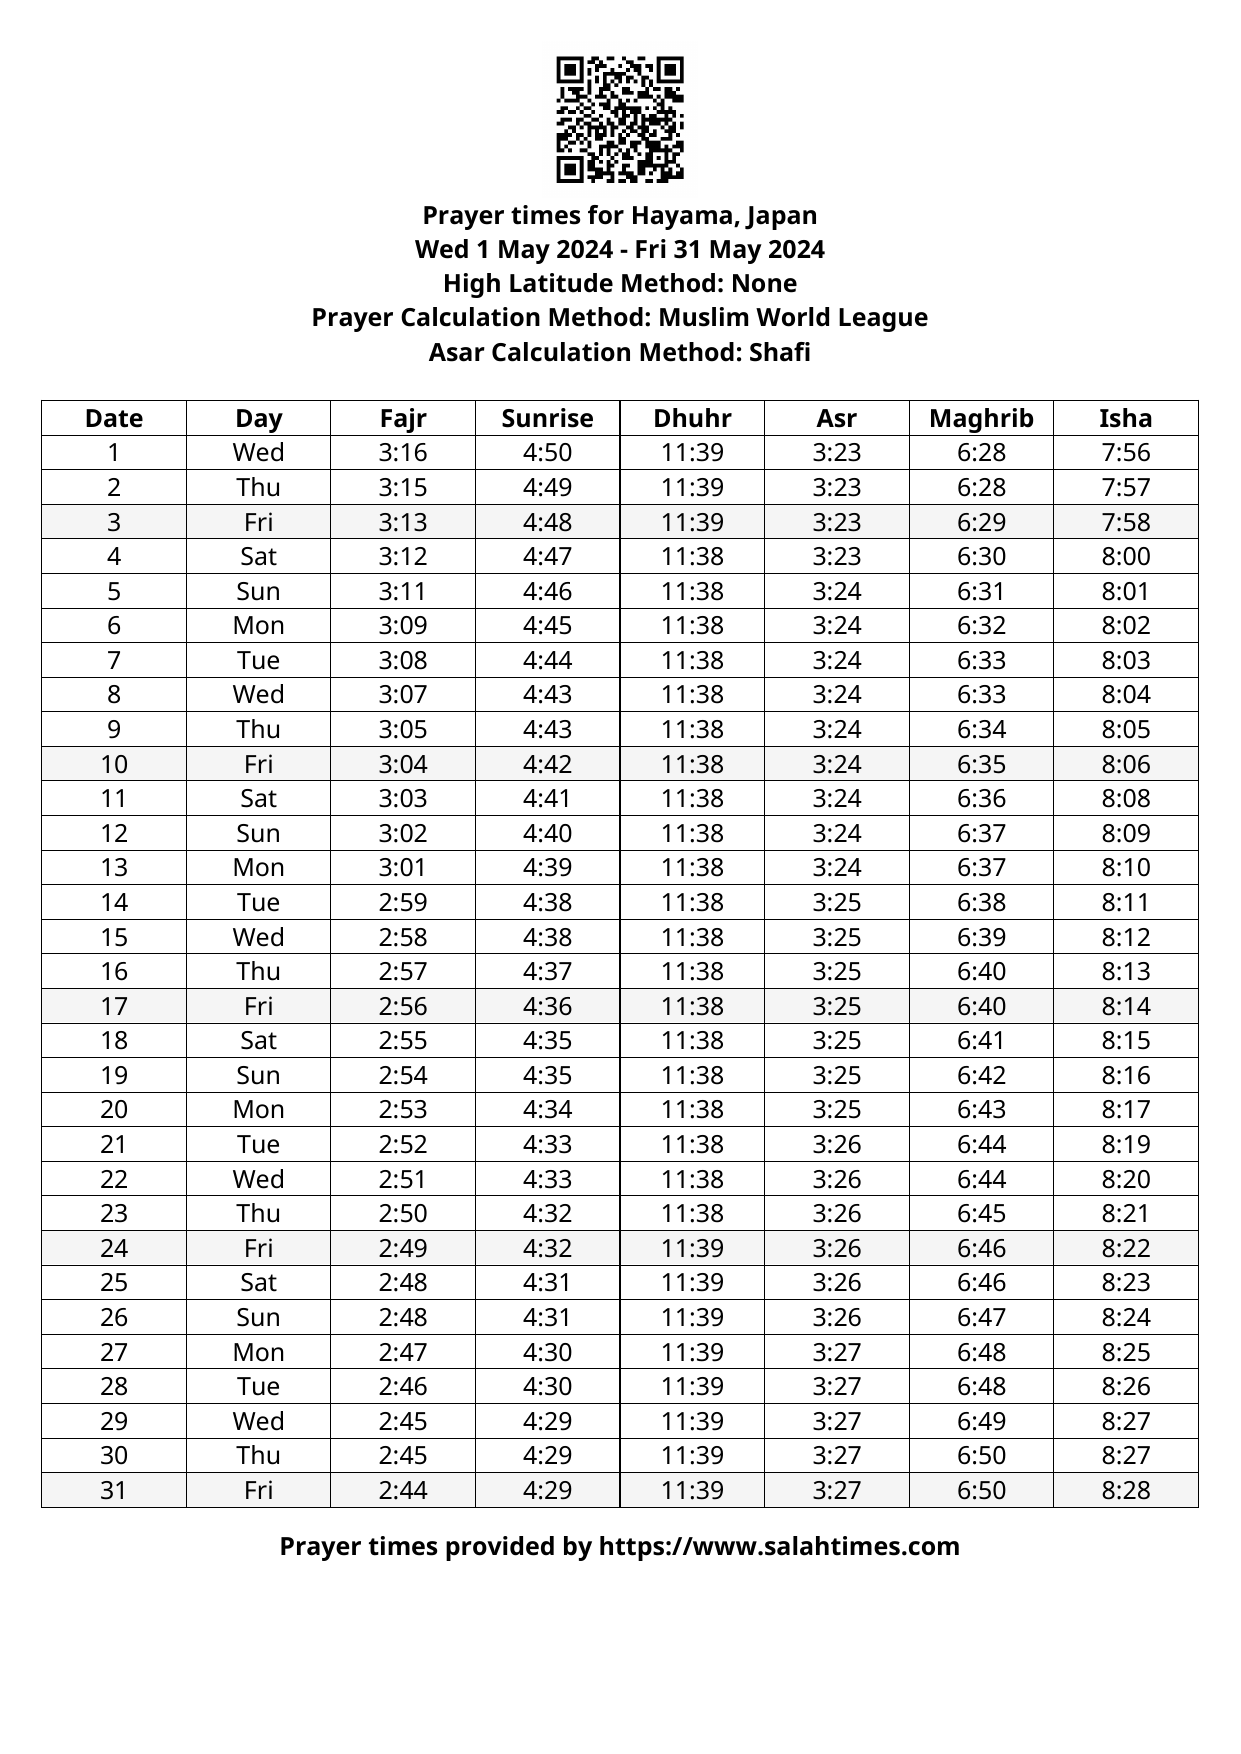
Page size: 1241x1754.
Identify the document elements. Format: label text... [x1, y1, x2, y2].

table_cell 11:39 [621, 1473, 764, 1507]
table_cell 11:39 [621, 1300, 764, 1334]
table_cell 3:24 [765, 678, 909, 711]
picture [542, 41, 699, 198]
table_cell 4:29 [476, 1404, 619, 1437]
table_cell 3:27 [765, 1473, 909, 1507]
table_cell 8:09 [1054, 816, 1198, 849]
table_cell Wed [187, 920, 330, 953]
table_cell 3:24 [765, 712, 909, 746]
table_cell 22 [42, 1162, 186, 1195]
table_cell 11:38 [621, 1127, 764, 1161]
table_cell 6:48 [910, 1369, 1053, 1403]
table_cell 8:24 [1054, 1300, 1198, 1334]
table_cell Sun [187, 1058, 330, 1092]
table_cell 3:24 [765, 781, 909, 815]
table_cell 8:22 [1054, 1231, 1198, 1264]
table_cell 11:38 [621, 712, 764, 746]
table_cell 8:14 [1054, 989, 1198, 1022]
table_cell 3:27 [765, 1439, 909, 1472]
table_cell 3:09 [331, 609, 475, 642]
table_cell 13 [42, 851, 186, 884]
table_cell 2:56 [331, 989, 475, 1022]
table_cell Tue [187, 1127, 330, 1161]
table_cell 7:58 [1054, 505, 1198, 538]
table_cell 8:21 [1054, 1196, 1198, 1230]
table_cell 2:47 [331, 1335, 475, 1368]
table_cell 4:32 [476, 1196, 619, 1230]
table_cell 2:57 [331, 954, 475, 988]
table_cell 6:33 [910, 678, 1053, 711]
table_header Maghrib [910, 401, 1053, 434]
text High Latitude Method: None [42, 266, 1198, 300]
table_cell 8:23 [1054, 1266, 1198, 1299]
table_cell 11:39 [621, 470, 764, 504]
table_cell 2:48 [331, 1300, 475, 1334]
table_cell 3:24 [765, 816, 909, 849]
table_cell Sat [187, 1024, 330, 1057]
table_cell 4:30 [476, 1335, 619, 1368]
table_cell 3:27 [765, 1404, 909, 1437]
table_cell 8:27 [1054, 1404, 1198, 1437]
table_cell 11:38 [621, 1058, 764, 1092]
table_cell 2:58 [331, 920, 475, 953]
table_cell 11:39 [621, 1266, 764, 1299]
table_cell Thu [187, 712, 330, 746]
table_cell 6:28 [910, 470, 1053, 504]
table_cell 8:16 [1054, 1058, 1198, 1092]
table_cell 11:38 [621, 989, 764, 1022]
table_cell 20 [42, 1093, 186, 1126]
table_cell 6:28 [910, 436, 1053, 469]
table_cell 3:25 [765, 920, 909, 953]
table_cell 14 [42, 885, 186, 919]
table_cell 23 [42, 1196, 186, 1230]
table_cell 2:49 [331, 1231, 475, 1264]
table_cell Wed [187, 436, 330, 469]
table_cell 11:39 [621, 436, 764, 469]
table_cell 6 [42, 609, 186, 642]
table_cell 2:54 [331, 1058, 475, 1092]
table_cell 4:33 [476, 1162, 619, 1195]
table_cell Fri [187, 747, 330, 780]
table_cell Fri [187, 505, 330, 538]
table_cell 8:01 [1054, 574, 1198, 607]
table_cell 6:40 [910, 954, 1053, 988]
table_cell 15 [42, 920, 186, 953]
table_cell 11:39 [621, 1335, 764, 1368]
table_cell 4:40 [476, 816, 619, 849]
table_cell 3:23 [765, 539, 909, 573]
table_cell 3:23 [765, 470, 909, 504]
table_cell Sat [187, 1266, 330, 1299]
table_cell 8:12 [1054, 920, 1198, 953]
table_cell 5 [42, 574, 186, 607]
table_cell 1 [42, 436, 186, 469]
table_header Fajr [331, 401, 475, 434]
table_cell 4:41 [476, 781, 619, 815]
table_cell 3:24 [765, 574, 909, 607]
table_cell 11 [42, 781, 186, 815]
table_cell 3:08 [331, 643, 475, 677]
table_cell 6:35 [910, 747, 1053, 780]
table_cell 3:26 [765, 1266, 909, 1299]
table_cell Thu [187, 1196, 330, 1230]
table_cell 6:41 [910, 1024, 1053, 1057]
table_cell 11:38 [621, 1024, 764, 1057]
table_cell 2:52 [331, 1127, 475, 1161]
table_cell Fri [187, 989, 330, 1022]
table_cell 4:34 [476, 1093, 619, 1126]
table_cell 3:11 [331, 574, 475, 607]
text Wed 1 May 2024 - Fri 31 May 2024 [42, 232, 1198, 266]
table_cell 3:25 [765, 954, 909, 988]
table_cell 12 [42, 816, 186, 849]
table_cell Fri [187, 1231, 330, 1264]
table_cell 4:33 [476, 1127, 619, 1161]
table_header Isha [1054, 401, 1198, 434]
table_cell 4:43 [476, 678, 619, 711]
table_cell 3:26 [765, 1162, 909, 1195]
table_cell 17 [42, 989, 186, 1022]
table_header Asr [765, 401, 909, 434]
table_cell 11:38 [621, 643, 764, 677]
table_cell 3:13 [331, 505, 475, 538]
table_cell 11:38 [621, 574, 764, 607]
table_cell 6:43 [910, 1093, 1053, 1126]
table_cell 4:31 [476, 1266, 619, 1299]
table_cell Mon [187, 1093, 330, 1126]
table_cell 30 [42, 1439, 186, 1472]
table_cell 4:38 [476, 920, 619, 953]
table_cell 8:20 [1054, 1162, 1198, 1195]
table_cell 6:44 [910, 1127, 1053, 1161]
table_cell 11:39 [621, 505, 764, 538]
table_cell 8 [42, 678, 186, 711]
table_cell 2:50 [331, 1196, 475, 1230]
table_cell 4:35 [476, 1058, 619, 1092]
table_cell 27 [42, 1335, 186, 1368]
table_cell 11:38 [621, 920, 764, 953]
table_cell 3:26 [765, 1196, 909, 1230]
table_cell 8:10 [1054, 851, 1198, 884]
table_cell 4:37 [476, 954, 619, 988]
table_cell 11:38 [621, 885, 764, 919]
table_cell 3:25 [765, 1058, 909, 1092]
table_cell 4:36 [476, 989, 619, 1022]
table_cell 16 [42, 954, 186, 988]
table_cell 11:38 [621, 609, 764, 642]
table_cell 6:46 [910, 1266, 1053, 1299]
table_cell Mon [187, 851, 330, 884]
table_header Sunrise [476, 401, 619, 434]
table_cell 11:39 [621, 1231, 764, 1264]
table_cell Sat [187, 781, 330, 815]
table_cell Sun [187, 1300, 330, 1334]
table_cell Mon [187, 1335, 330, 1368]
table_cell 8:25 [1054, 1335, 1198, 1368]
table_cell Thu [187, 470, 330, 504]
table_cell Sun [187, 574, 330, 607]
table_cell 2:48 [331, 1266, 475, 1299]
table_cell 3:25 [765, 1093, 909, 1126]
table_cell 3:26 [765, 1300, 909, 1334]
table_cell 8:13 [1054, 954, 1198, 988]
table_cell 11:38 [621, 1196, 764, 1230]
table_cell 4:29 [476, 1473, 619, 1507]
table_cell 3:02 [331, 816, 475, 849]
table_cell Wed [187, 1162, 330, 1195]
table_cell 4:29 [476, 1439, 619, 1472]
table_cell 6:29 [910, 505, 1053, 538]
table_cell 2:55 [331, 1024, 475, 1057]
table_cell 6:50 [910, 1473, 1053, 1507]
table_cell 3:26 [765, 1231, 909, 1264]
table_cell 4:31 [476, 1300, 619, 1334]
table_cell 11:38 [621, 678, 764, 711]
table_cell 8:11 [1054, 885, 1198, 919]
table_cell 10 [42, 747, 186, 780]
table_cell 3:03 [331, 781, 475, 815]
text Prayer times provided by https://www.salahtimes.com [42, 1528, 1198, 1563]
table_cell 8:05 [1054, 712, 1198, 746]
table_cell 7:57 [1054, 470, 1198, 504]
table_cell 11:38 [621, 816, 764, 849]
table_cell 6:37 [910, 851, 1053, 884]
table_cell 6:37 [910, 816, 1053, 849]
table_cell 6:47 [910, 1300, 1053, 1334]
table_cell 6:42 [910, 1058, 1053, 1092]
table_cell 9 [42, 712, 186, 746]
table_cell 4:50 [476, 436, 619, 469]
text Asar Calculation Method: Shafi [42, 334, 1198, 368]
table_cell 4:42 [476, 747, 619, 780]
table_cell 6:36 [910, 781, 1053, 815]
table_cell Thu [187, 954, 330, 988]
table_cell Thu [187, 1439, 330, 1472]
table_cell 7 [42, 643, 186, 677]
table_cell 3:25 [765, 989, 909, 1022]
table_cell 7:56 [1054, 436, 1198, 469]
table_cell 4:30 [476, 1369, 619, 1403]
table_cell Fri [187, 1473, 330, 1507]
table_cell 6:34 [910, 712, 1053, 746]
table_cell 2:44 [331, 1473, 475, 1507]
table_cell 11:38 [621, 1093, 764, 1126]
table_cell 4:45 [476, 609, 619, 642]
table_cell 11:38 [621, 539, 764, 573]
table_cell 3:24 [765, 609, 909, 642]
table_cell 3:24 [765, 747, 909, 780]
text Prayer Calculation Method: Muslim World League [42, 300, 1198, 334]
table_header Day [187, 401, 330, 434]
table_cell 3:12 [331, 539, 475, 573]
table_cell 6:39 [910, 920, 1053, 953]
table_cell 3:16 [331, 436, 475, 469]
table_cell 6:32 [910, 609, 1053, 642]
table_cell 3 [42, 505, 186, 538]
table_cell 8:03 [1054, 643, 1198, 677]
table_cell 24 [42, 1231, 186, 1264]
table_cell 2:59 [331, 885, 475, 919]
table_cell 6:38 [910, 885, 1053, 919]
table_cell 3:25 [765, 885, 909, 919]
table_cell 11:38 [621, 851, 764, 884]
table_cell 2 [42, 470, 186, 504]
table_cell 2:45 [331, 1439, 475, 1472]
table_cell 2:53 [331, 1093, 475, 1126]
table_cell 4:32 [476, 1231, 619, 1264]
table_cell 8:00 [1054, 539, 1198, 573]
table_cell Sun [187, 816, 330, 849]
text Prayer times for Hayama, Japan [42, 198, 1198, 232]
table_cell 11:38 [621, 781, 764, 815]
table_cell 25 [42, 1266, 186, 1299]
table_cell 3:27 [765, 1369, 909, 1403]
table_cell Tue [187, 885, 330, 919]
table_cell 8:27 [1054, 1439, 1198, 1472]
table_cell 19 [42, 1058, 186, 1092]
table_cell Sat [187, 539, 330, 573]
table_cell 6:46 [910, 1231, 1053, 1264]
table_cell 2:45 [331, 1404, 475, 1437]
table_cell 6:48 [910, 1335, 1053, 1368]
table_cell 4:44 [476, 643, 619, 677]
table_cell 4 [42, 539, 186, 573]
table_cell 3:07 [331, 678, 475, 711]
table_cell Tue [187, 643, 330, 677]
table_cell 8:26 [1054, 1369, 1198, 1403]
table_cell 3:15 [331, 470, 475, 504]
table_cell 3:24 [765, 643, 909, 677]
table_cell 3:23 [765, 505, 909, 538]
table_cell 8:28 [1054, 1473, 1198, 1507]
table_cell 11:39 [621, 1404, 764, 1437]
table_cell Wed [187, 678, 330, 711]
table_cell 11:39 [621, 1369, 764, 1403]
table_cell 4:39 [476, 851, 619, 884]
table_cell 3:23 [765, 436, 909, 469]
table_cell 6:50 [910, 1439, 1053, 1472]
table_cell 4:43 [476, 712, 619, 746]
table_cell 4:46 [476, 574, 619, 607]
table_cell 8:02 [1054, 609, 1198, 642]
table_cell 4:48 [476, 505, 619, 538]
table_cell 4:38 [476, 885, 619, 919]
table_cell 6:44 [910, 1162, 1053, 1195]
table_cell 21 [42, 1127, 186, 1161]
table_cell 8:04 [1054, 678, 1198, 711]
table_cell 6:40 [910, 989, 1053, 1022]
table_cell 28 [42, 1369, 186, 1403]
table_cell 3:26 [765, 1127, 909, 1161]
table_cell 8:06 [1054, 747, 1198, 780]
table_cell 3:04 [331, 747, 475, 780]
table_cell 8:08 [1054, 781, 1198, 815]
table_cell 6:45 [910, 1196, 1053, 1230]
table_cell 4:35 [476, 1024, 619, 1057]
table_cell 6:31 [910, 574, 1053, 607]
table_cell 3:25 [765, 1024, 909, 1057]
table_cell 8:17 [1054, 1093, 1198, 1126]
table_cell Mon [187, 609, 330, 642]
table_cell 11:39 [621, 1439, 764, 1472]
table_header Date [42, 401, 186, 434]
table_cell 6:33 [910, 643, 1053, 677]
table_cell 3:01 [331, 851, 475, 884]
table_cell 6:30 [910, 539, 1053, 573]
table_cell 2:51 [331, 1162, 475, 1195]
table_cell 11:38 [621, 1162, 764, 1195]
table_cell 31 [42, 1473, 186, 1507]
table_cell 11:38 [621, 954, 764, 988]
table_cell 3:24 [765, 851, 909, 884]
table_cell 29 [42, 1404, 186, 1437]
table_cell 6:49 [910, 1404, 1053, 1437]
table_cell 11:38 [621, 747, 764, 780]
table_cell 8:19 [1054, 1127, 1198, 1161]
table_cell 8:15 [1054, 1024, 1198, 1057]
table_cell 3:27 [765, 1335, 909, 1368]
table_cell Wed [187, 1404, 330, 1437]
table_cell 3:05 [331, 712, 475, 746]
table_header Dhuhr [621, 401, 764, 434]
table_cell 4:47 [476, 539, 619, 573]
table_cell 4:49 [476, 470, 619, 504]
table_cell 18 [42, 1024, 186, 1057]
table_cell 2:46 [331, 1369, 475, 1403]
table_cell 26 [42, 1300, 186, 1334]
table_cell Tue [187, 1369, 330, 1403]
